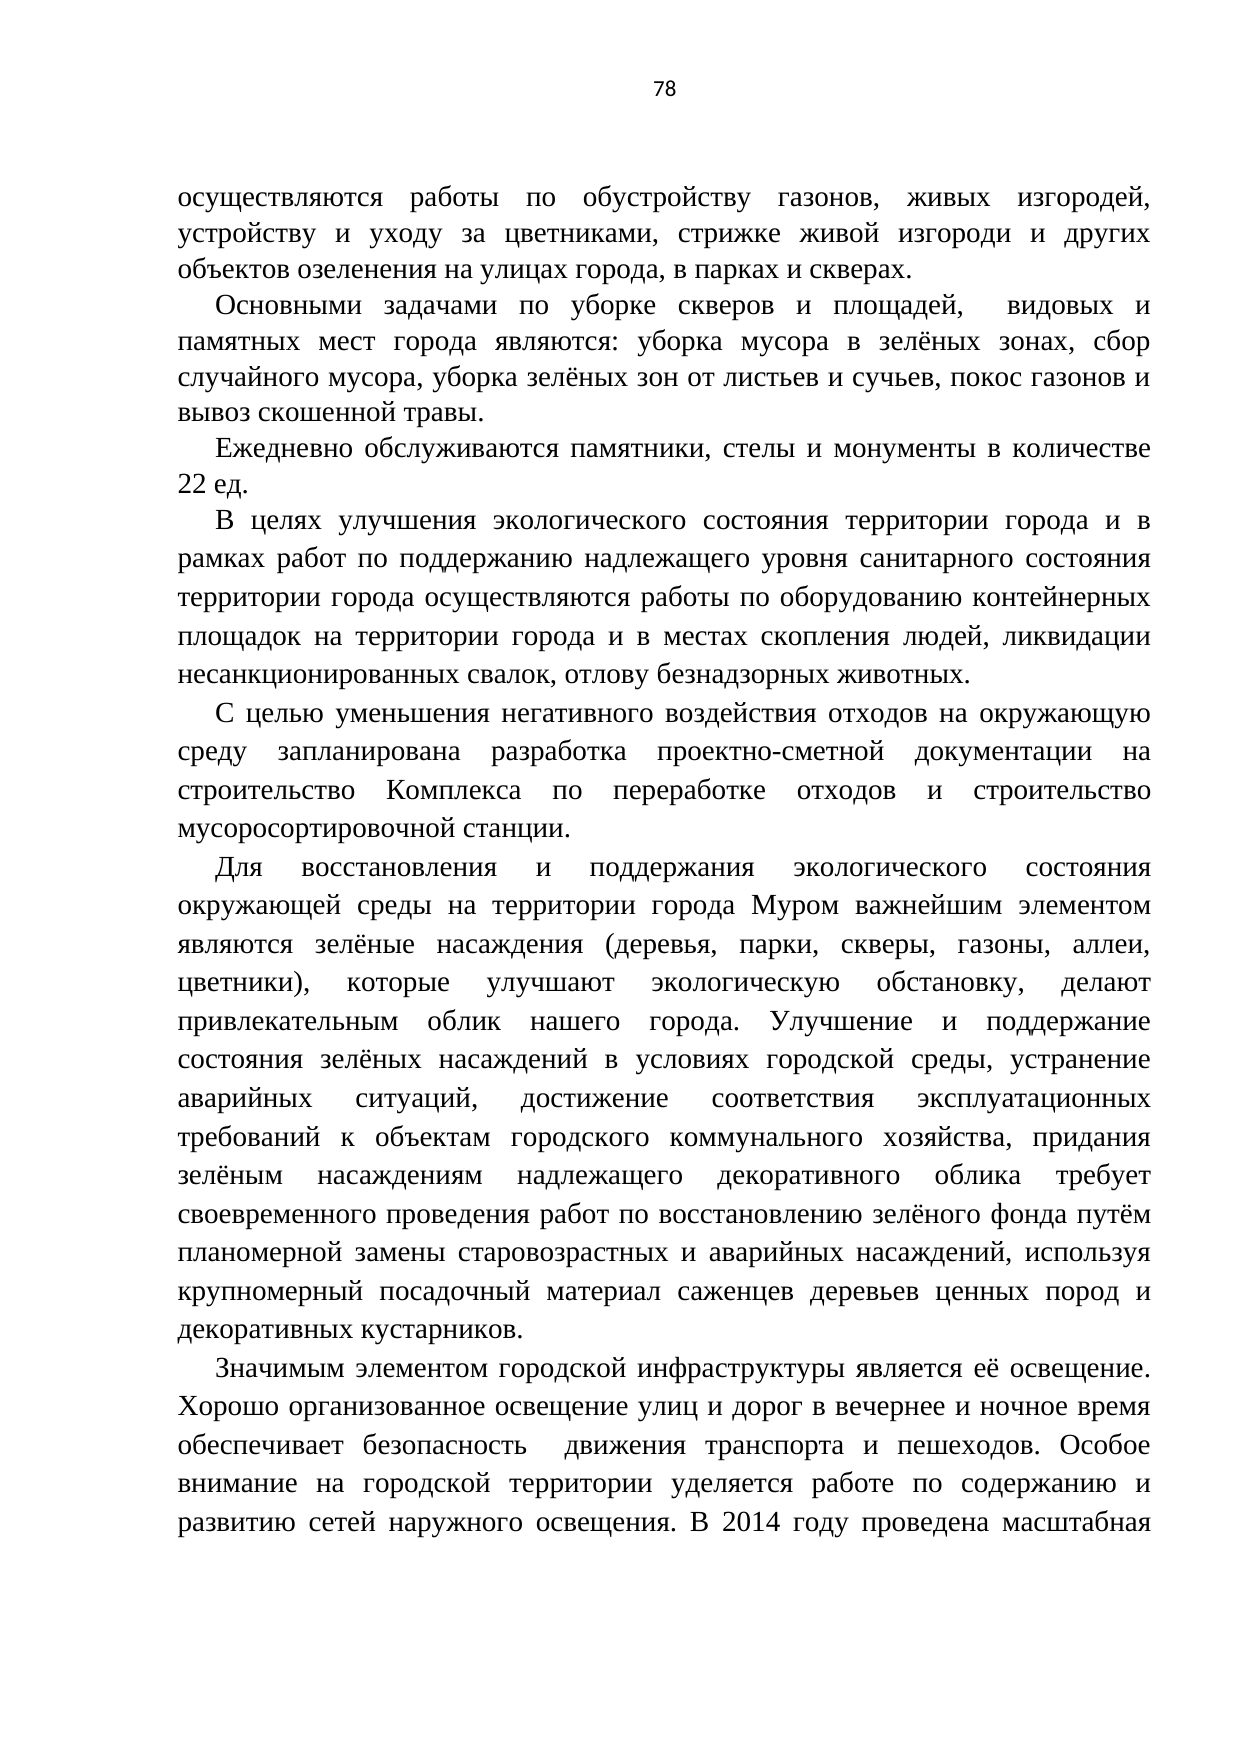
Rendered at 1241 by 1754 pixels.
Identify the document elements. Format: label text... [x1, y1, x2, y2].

text С целью уменьшения негативного воздействия отходов на окружающую среду запланирована разработка проектно-сметной документации на строительство Комплекса по переработке отходов и строительство мусоросортировочной станции. [177, 695, 1152, 844]
text Для восстановления и поддержания экологического состояния окружающей среды на территории города Муром важнейшим элементом являются зелёные насаждения (деревья, парки, скверы, газоны, аллеи, цветники), которые улучшают экологическую обстановку, делают привлекательным облик нашего города. Улучшение и поддержание состояния зелёных насаждений в условиях городской среды, устранение аварийных ситуаций, достижение соответствия эксплуатационных требований к объектам городского коммунального хозяйства, придания зелёным насаждениям надлежащего декоративного облика требует своевременного проведения работ по восстановлению зелёного фонда путём планомерной замены старовозрастных и аварийных насаждений, используя крупномерный посадочный материал саженцев деревьев ценных пород и декоративных кустарников. [177, 849, 1152, 1345]
text В целях улучшения экологического состояния территории города и в рамках работ по поддержанию надлежащего уровня санитарного состояния территории города осуществляются работы по оборудованию контейнерных площадок на территории города и в местах скопления людей, ликвидации несанкционированных свалок, отлову безнадзорных животных. [177, 502, 1152, 690]
text Ежедневно обслуживаются памятники, стелы и монументы в количестве 22 ед. [177, 430, 1152, 500]
text Основными задачами по уборке скверов и площадей, видовых и памятных мест города являются: уборка мусора в зелёных зонах, сбор случайного мусора, уборка зелёных зон от листьев и сучьев, покос газонов и вывоз скошенной травы. [177, 287, 1152, 428]
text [177, 1350, 1152, 1538]
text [177, 179, 1152, 285]
